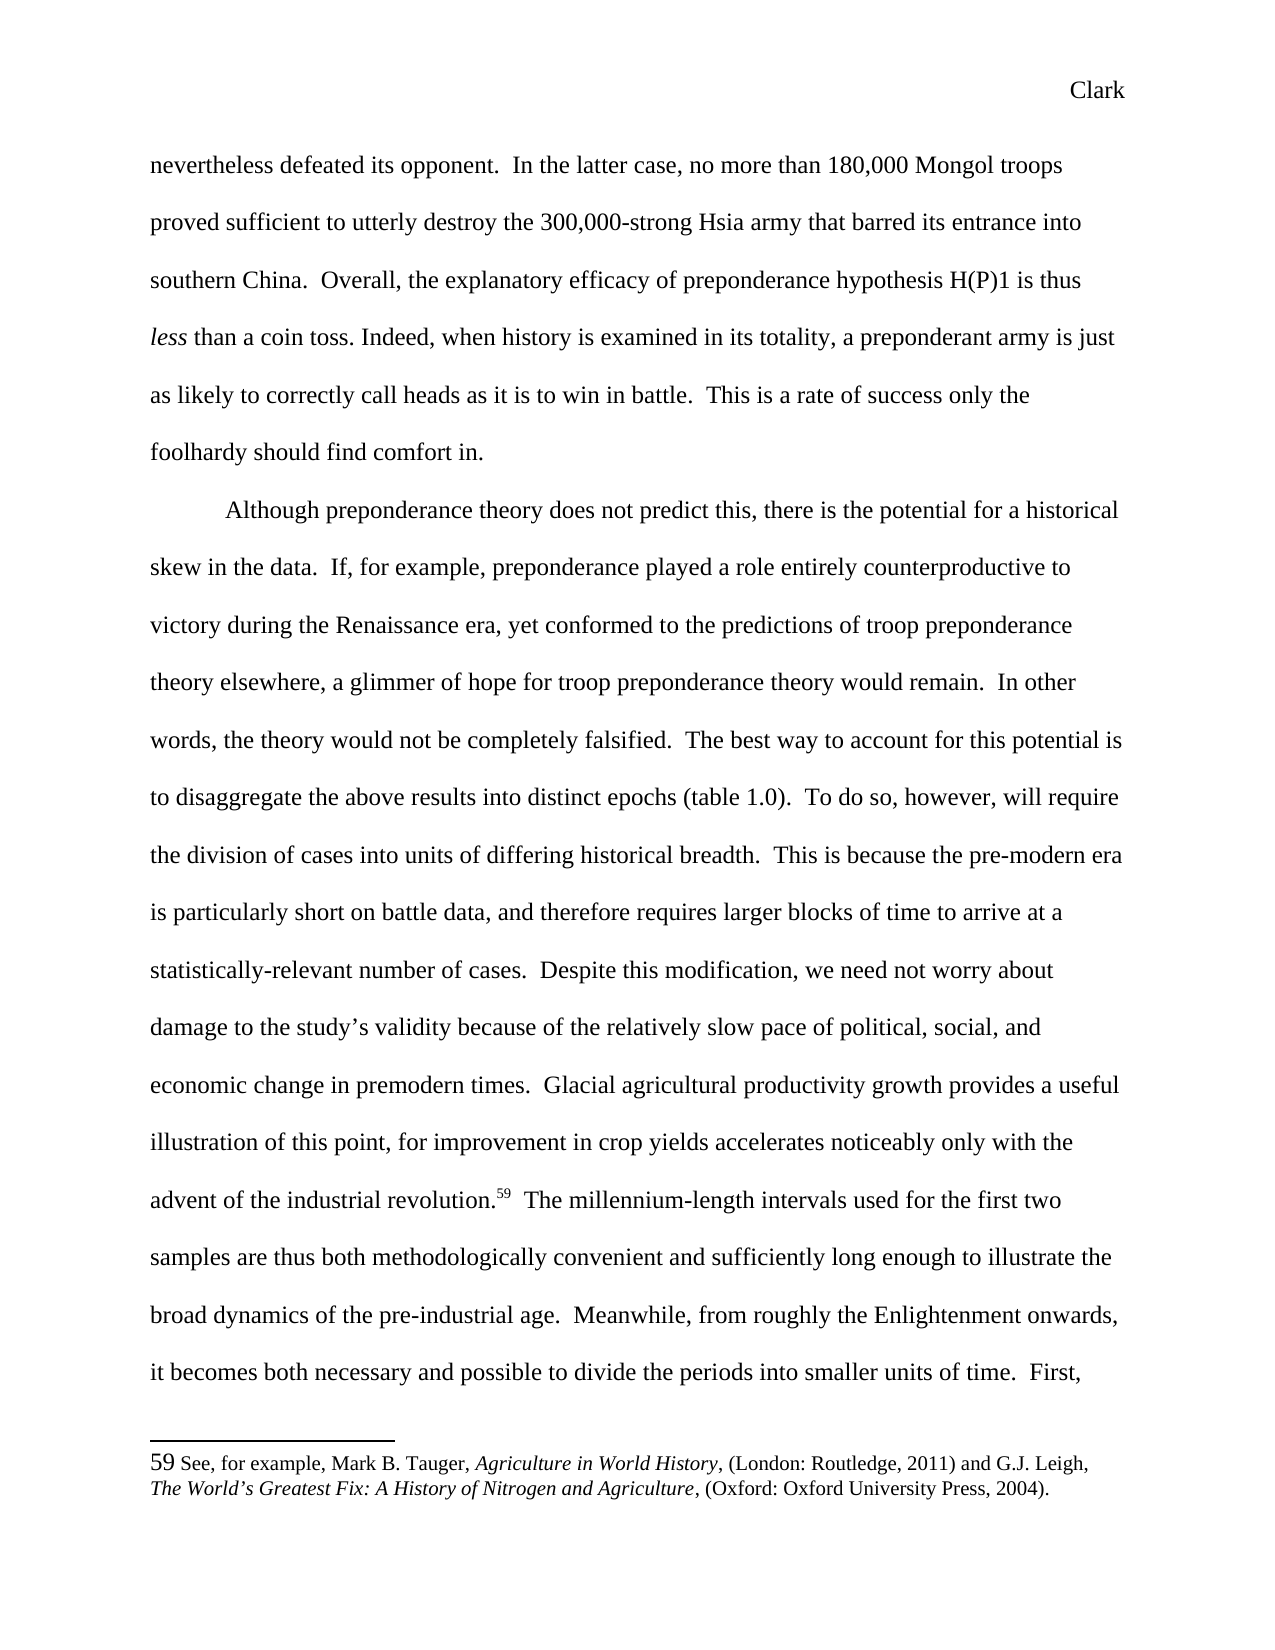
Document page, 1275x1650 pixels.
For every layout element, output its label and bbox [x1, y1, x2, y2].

text [150, 495, 1125, 1386]
text [150, 150, 1125, 466]
